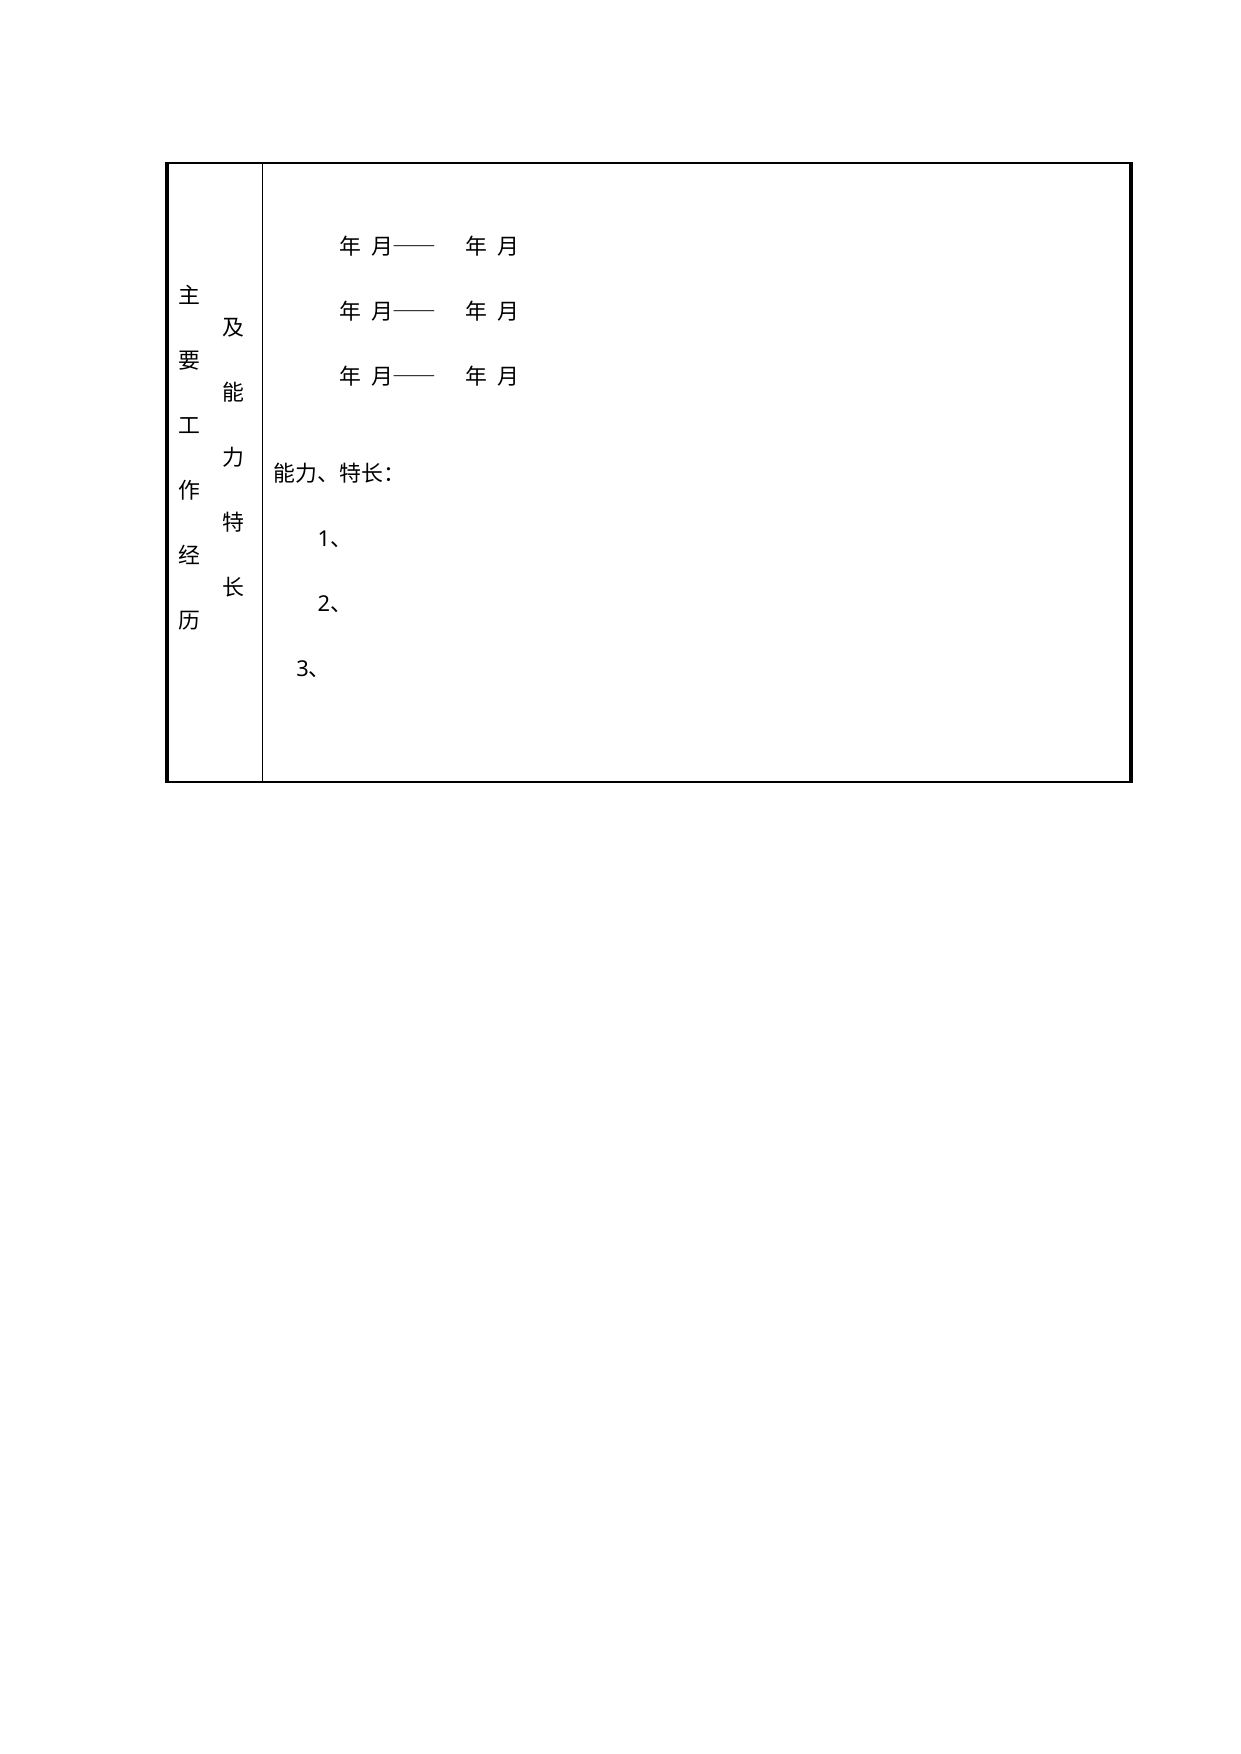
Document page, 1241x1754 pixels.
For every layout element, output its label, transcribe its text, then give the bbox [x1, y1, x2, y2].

table_cell 主 及 要 能 工 力 作 特 经 长 历 [169, 164, 262, 781]
table_cell 年 月—— 年 月 年 月—— 年 月 年 月—— 年 月 能力、特长： 1、 2、 3、 [263, 164, 1129, 781]
